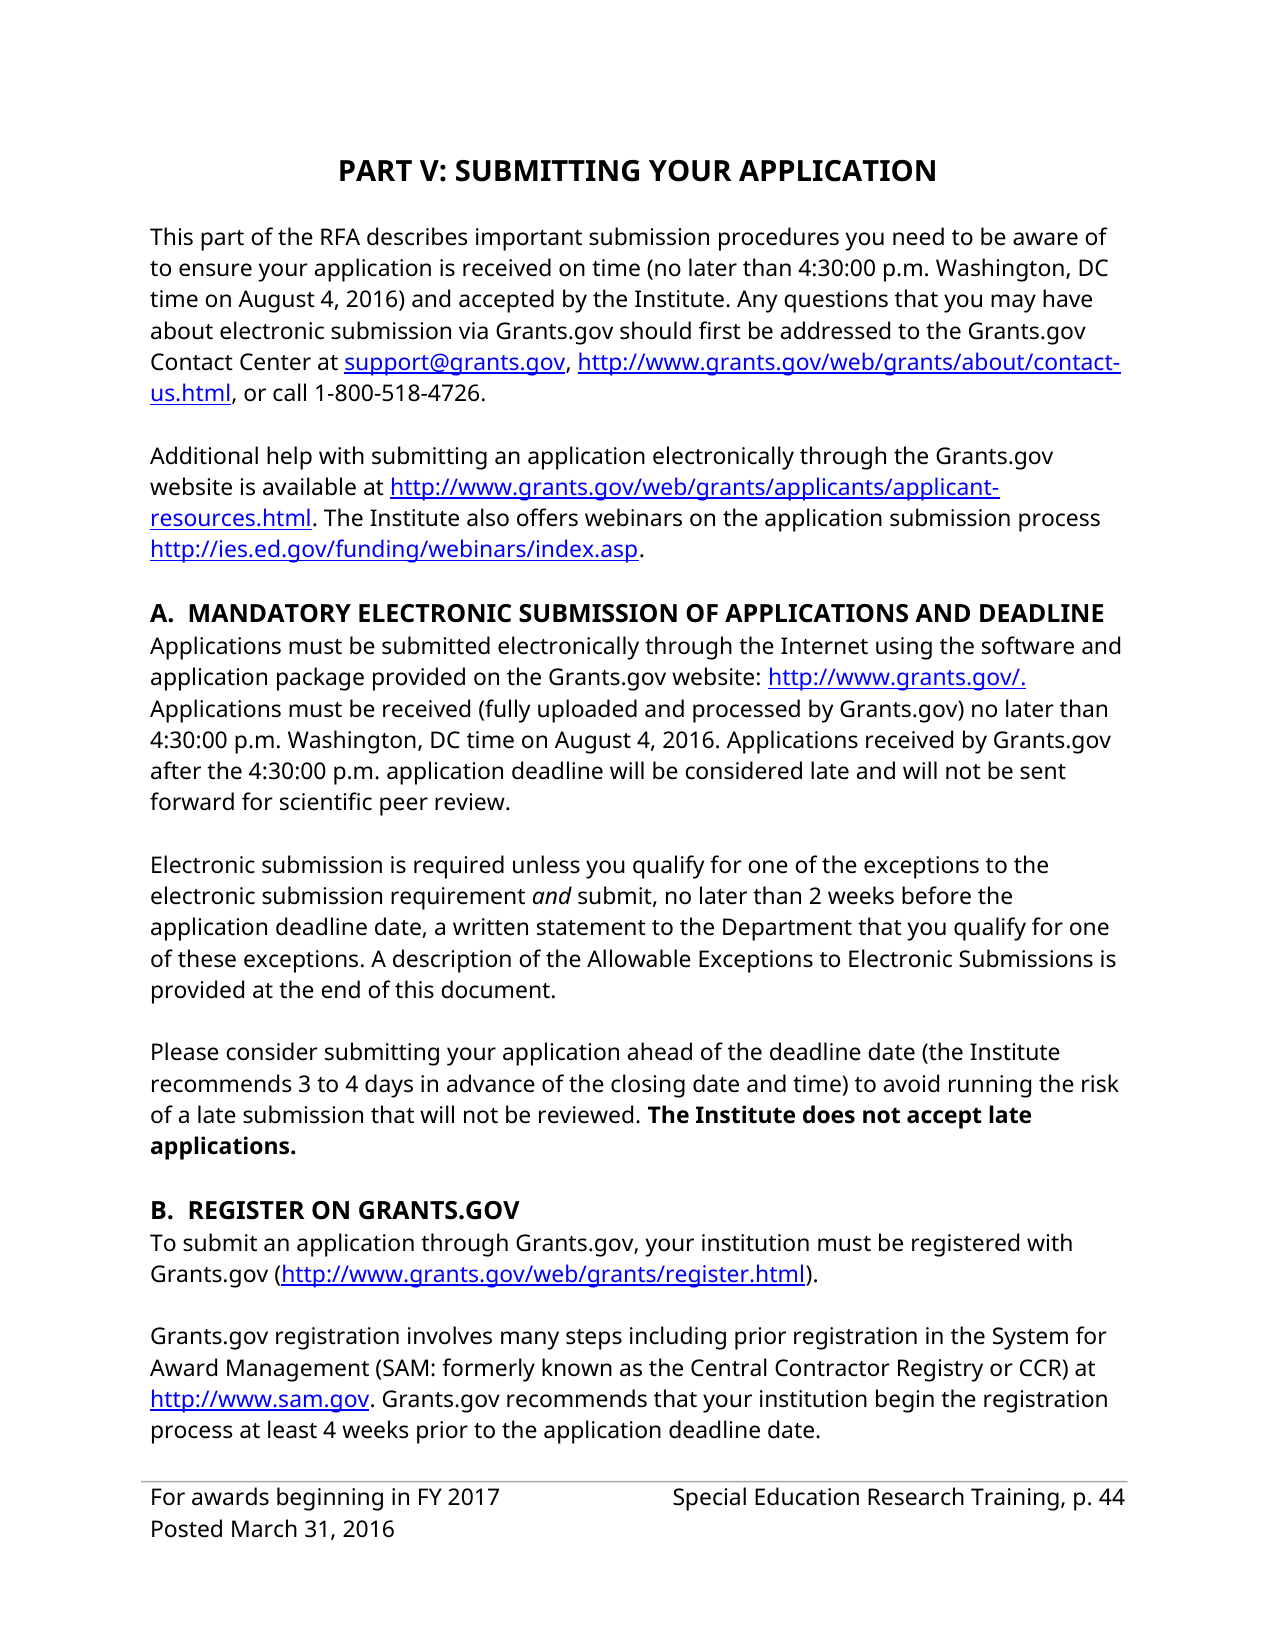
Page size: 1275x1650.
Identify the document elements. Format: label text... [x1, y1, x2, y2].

text Applications must be submitted electronically through the Internet using the software and application package provided on the Grants.gov website: http://www.grants.gov/. Applications must be received (fully uploaded and processed by Grants.gov) no later than 4:30:00 p.m. Washington, DC time on August 4, 2016. Applications received by Grants.gov after the 4:30:00 p.m. application deadline will be considered late and will not be sent forward for scientific peer review. [150, 630, 1125, 817]
text Please consider submitting your application ahead of the deadline date (the Institute recommends 3 to 4 days in advance of the closing date and time) to avoid running the risk of a late submission that will not be reviewed. The Institute does not accept late applications. [150, 1036, 1125, 1161]
subtitle REGISTER ON GRANTS.GOV [150, 1192, 1125, 1227]
text Grants.gov registration involves many steps including prior registration in the System for Award Management (SAM: formerly known as the Central Contractor Registry or CCR) at http://www.sam.gov. Grants.gov recommends that your institution begin the registration process at least 4 weeks prior to the application deadline date. [150, 1320, 1125, 1445]
text Additional help with submitting an application electronically through the Grants.gov website is available at http://www.grants.gov/web/grants/applicants/applicant-resources.html. The Institute also offers webinars on the application submission process http://ies.ed.gov/funding/webinars/index.asp. [150, 440, 1125, 565]
subtitle PART V: SUBMITTING YOUR APPLICATION [150, 150, 1125, 190]
text Electronic submission is required unless you qualify for one of the exceptions to the electronic submission requirement and submit, no later than 2 weeks before the application deadline date, a written statement to the Department that you qualify for one of these exceptions. A description of the Allowable Exceptions to Electronic Submissions is provided at the end of this document. [150, 849, 1125, 1005]
text This part of the RFA describes important submission procedures you need to be aware of to ensure your application is received on time (no later than 4:30:00 p.m. Washington, DC time on August 4, 2016) and accepted by the Institute. Any questions that you may have about electronic submission via Grants.gov should first be addressed to the Grants.gov Contact Center at support@grants.gov, http://www.grants.gov/web/grants/about/contact-us.html, or call 1-800-518-4726. [150, 221, 1125, 408]
subtitle MANDATORY ELECTRONIC SUBMISSION OF APPLICATIONS AND DEADLINE [150, 596, 1125, 630]
text To submit an application through Grants.gov, your institution must be registered with Grants.gov (http://www.grants.gov/web/grants/register.html). [150, 1227, 1125, 1289]
